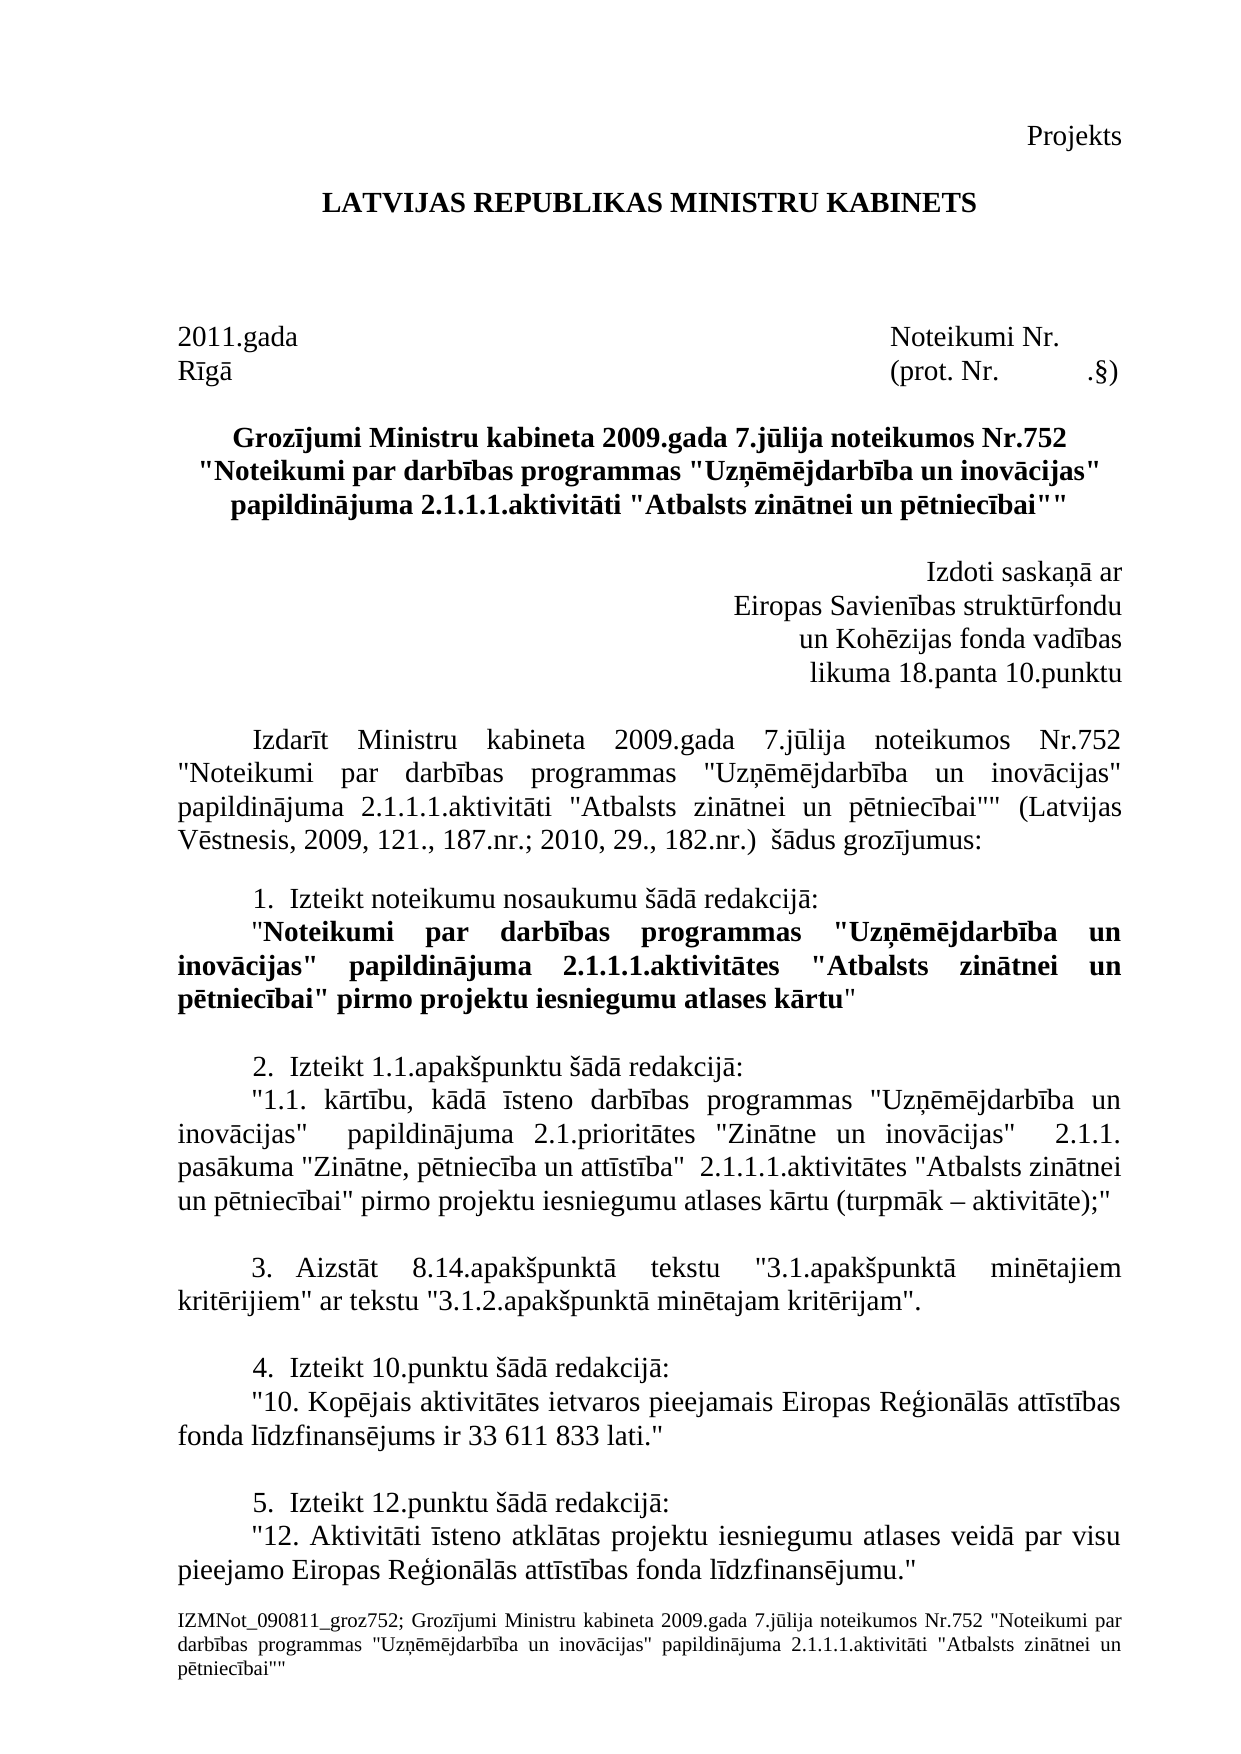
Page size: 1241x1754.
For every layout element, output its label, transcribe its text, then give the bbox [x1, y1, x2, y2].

list Aizstāt 8.14.apakšpunktā tekstu "3.1.apakšpunktā minētajiem kritērijiem" ar tekstu "3.1.2.apakšpunktā minētajam kritērijam". [177, 1250, 1122, 1317]
text "10. Kopējais aktivitātes ietvaros pieejamais Eiropas Reģionālās attīstības fonda līdzfinansējums ir 33 611 833 lati." [177, 1384, 1122, 1451]
list Izteikt 1.1.apakšpunktu šādā redakcijā: [252, 1049, 1122, 1082]
text Grozījumi Ministru kabineta 2009.gada 7.jūlija noteikumos Nr.752 "Noteikumi par darbības programmas "Uzņēmējdarbība un inovācijas" papildinājuma 2.1.1.1.aktivitāti "Atbalsts zinātnei un pētniecībai"" [177, 420, 1122, 521]
text Eiropas Savienības struktūrfondu [177, 588, 1122, 621]
list Izteikt 12.punktu šādā redakcijā: [252, 1485, 1122, 1518]
text Rīgā (prot. Nr. .§) [177, 353, 1122, 386]
text "Noteikumi par darbības programmas "Uzņēmējdarbība un inovācijas" papildinājuma 2.1.1.1.aktivitātes "Atbalsts zinātnei un pētniecībai" pirmo projektu iesniegumu atlases kārtu" [177, 914, 1122, 1015]
list Izteikt noteikumu nosaukumu šādā redakcijā: [252, 881, 1122, 914]
text LATVIJAS REPUBLIKAS MINISTRU KABINETS [177, 185, 1122, 219]
list Izteikt 10.punktu šādā redakcijā: [252, 1351, 1122, 1384]
text Projekts [177, 118, 1122, 152]
text likuma 18.panta 10.punktu [177, 655, 1122, 688]
text "12. Aktivitāti īsteno atklātas projektu iesniegumu atlases veidā par visu pieejamo Eiropas Reģionālās attīstības fonda līdzfinansējumu." [177, 1518, 1122, 1585]
text "1.1. kārtību, kādā īsteno darbības programmas "Uzņēmējdarbība un inovācijas" papildinājuma 2.1.prioritātes "Zinātne un inovācijas" 2.1.1. pasākuma "Zinātne, pētniecība un attīstība" 2.1.1.1.aktivitātes "Atbalsts zinātnei un pētniecībai" pirmo projektu iesniegumu atlases kārtu (turpmāk – aktivitāte);" [177, 1082, 1122, 1216]
text Izdoti saskaņā ar [177, 554, 1122, 588]
text un Kohēzijas fonda vadības [177, 621, 1122, 655]
text 2011.gada Noteikumi Nr. [177, 319, 1122, 353]
text Izdarīt Ministru kabineta 2009.gada 7.jūlija noteikumos Nr.752 "Noteikumi par darbības programmas "Uzņēmējdarbība un inovācijas" papildinājuma 2.1.1.1.aktivitāti "Atbalsts zinātnei un pētniecībai"" (Latvijas Vēstnesis, 2009, 121., 187.nr.; 2010, 29., 182.nr.) šādus grozījumus: [177, 722, 1122, 856]
